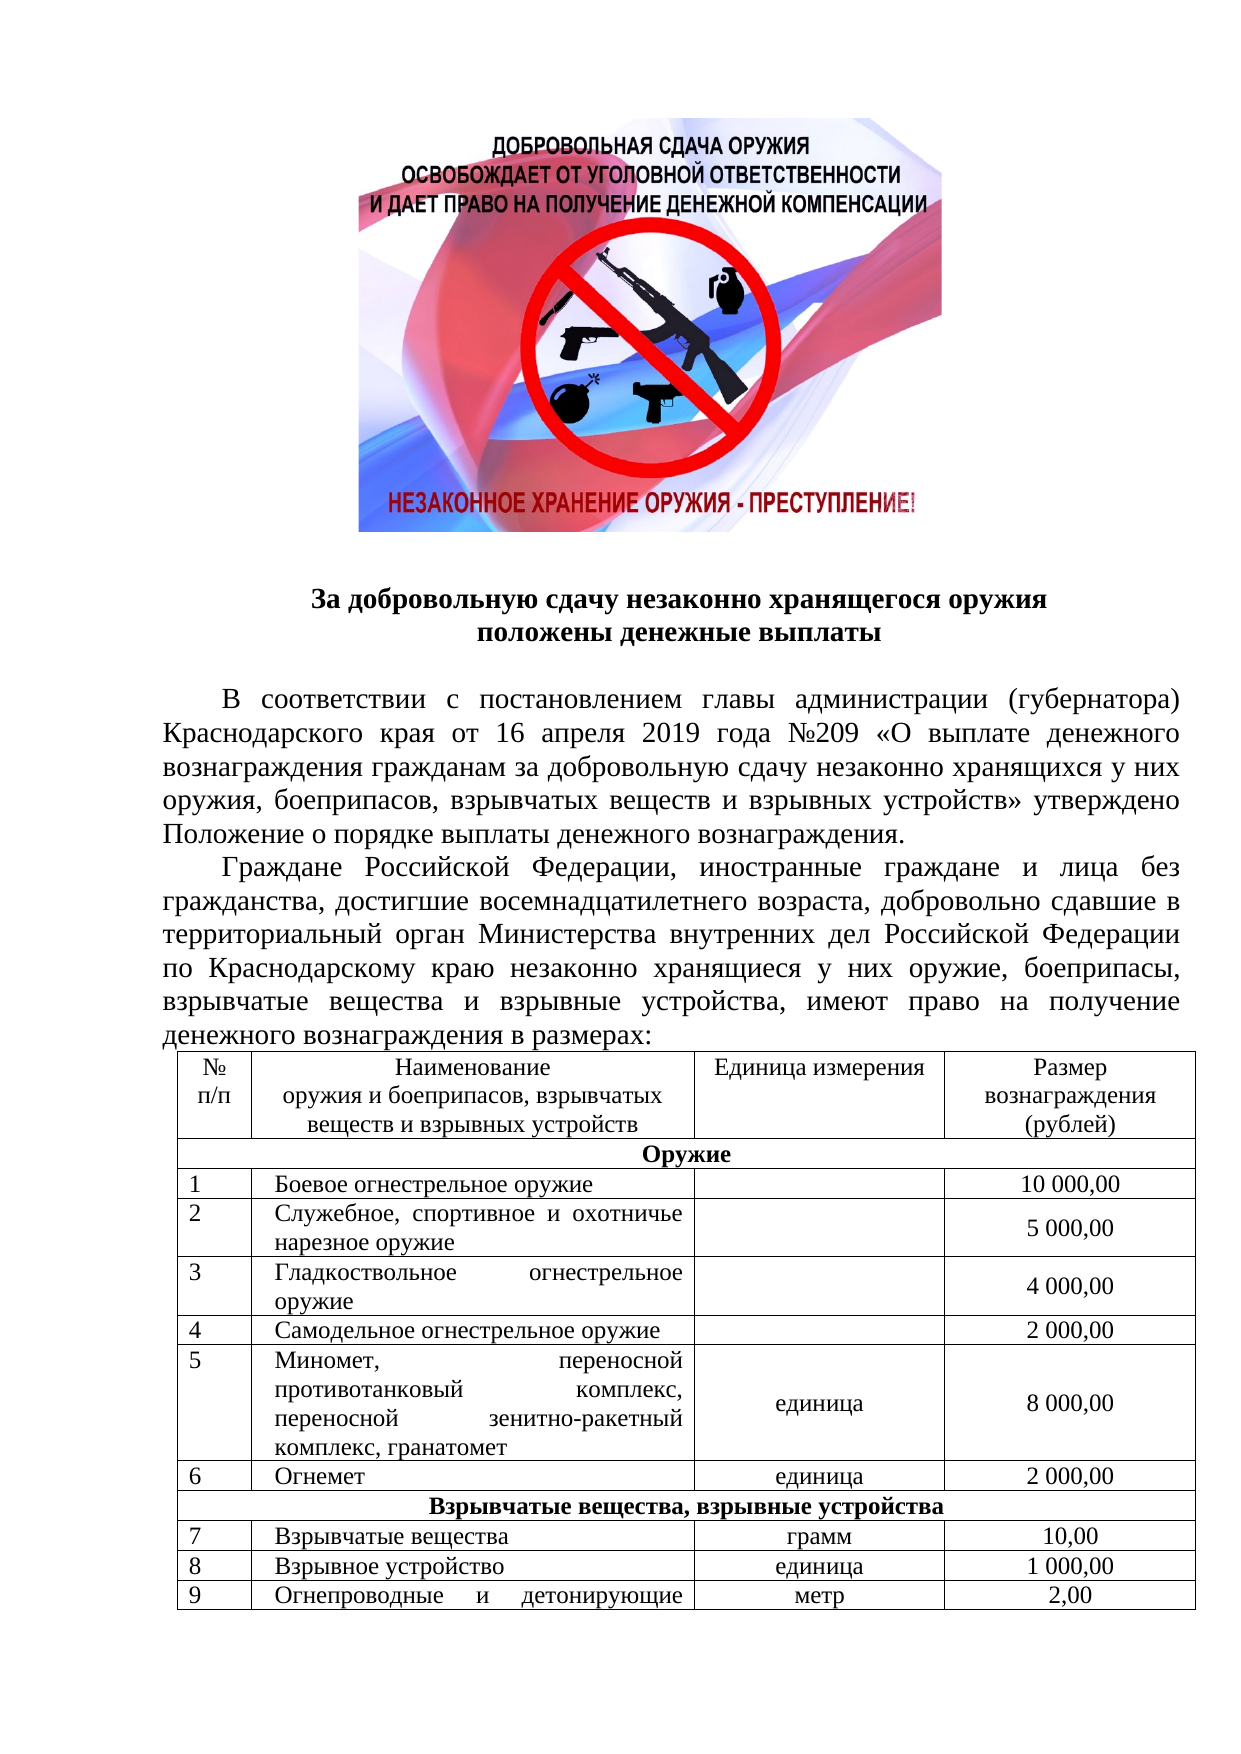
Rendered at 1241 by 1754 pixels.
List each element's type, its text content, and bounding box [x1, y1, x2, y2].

table_cell Взрывчатые вещества [252, 1521, 694, 1550]
table_cell Взрывное устройство [252, 1551, 694, 1579]
table_cell единица [695, 1345, 944, 1460]
table_cell 2,00 [945, 1581, 1195, 1609]
table_cell 10,00 [945, 1521, 1195, 1550]
table_cell 6 [178, 1461, 251, 1490]
table_cell 10 000,00 [945, 1169, 1195, 1197]
table_cell [695, 1316, 944, 1344]
table_cell 2 [178, 1199, 251, 1256]
table_cell 7 [178, 1521, 251, 1550]
table_cell [695, 1169, 944, 1197]
table_cell 3 [178, 1257, 251, 1314]
table_header № п/п [178, 1052, 251, 1138]
text положены денежные выплаты [177, 614, 1181, 648]
table_cell 2 000,00 [945, 1461, 1195, 1490]
table_cell 4 000,00 [945, 1257, 1195, 1314]
table_cell Миномет, переносной противотанковый комплекс, переносной зенитно-ракетный комплекс, гранатомет [252, 1345, 694, 1460]
text В соответствии с постановлением главы администрации (губернатора) Краснодарского края от 16 апреля 2019 года №209 «О выплате денежного вознаграждения гражданам за добровольную сдачу незаконно хранящихся у них оружия, боеприпасов, взрывчатых веществ и взрывных устройств» утверждено Положение о порядке выплаты денежного вознаграждения. [162, 682, 1181, 849]
table_cell Самодельное огнестрельное оружие [252, 1316, 694, 1344]
table_cell метр [695, 1581, 944, 1609]
table_cell Служебное, спортивное и охотничье нарезное оружие [252, 1199, 694, 1256]
table_cell 1 [178, 1169, 251, 1197]
table_cell Огнемет [252, 1461, 694, 1490]
text За добровольную сдачу незаконно хранящегося оружия [177, 581, 1181, 614]
table_cell единица [695, 1551, 944, 1579]
table_cell [695, 1257, 944, 1314]
table_cell Боевое огнестрельное оружие [252, 1169, 694, 1197]
table_header Размер вознаграждения (рублей) [945, 1052, 1195, 1138]
table_cell [695, 1199, 944, 1256]
table_cell 2 000,00 [945, 1316, 1195, 1344]
text Граждане Российской Федерации, иностранные граждане и лица без гражданства, достигшие восемнадцатилетнего возраста, добровольно сдавшие в территориальный орган Министерства внутренних дел Российской Федерации по Краснодарскому краю незаконно хранящиеся у них оружие, боеприпасы, взрывчатые вещества и взрывные устройства, имеют право на получение денежного вознаграждения в размерах: [162, 849, 1181, 1051]
table_cell Оружие [178, 1139, 1195, 1168]
table_cell 4 [178, 1316, 251, 1344]
table_cell Взрывчатые вещества, взрывные устройства [178, 1491, 1195, 1520]
table_cell 9 [178, 1581, 251, 1609]
table_cell 8 000,00 [945, 1345, 1195, 1460]
picture [357, 118, 942, 531]
table_cell 5 [178, 1345, 251, 1460]
table_cell 5 000,00 [945, 1199, 1195, 1256]
table_header Единица измерения [695, 1052, 944, 1138]
table_cell единица [695, 1461, 944, 1490]
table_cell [252, 1581, 694, 1609]
table_cell 1 000,00 [945, 1551, 1195, 1579]
table_cell 8 [178, 1551, 251, 1579]
table_cell грамм [695, 1521, 944, 1550]
table_header Наименование оружия и боеприпасов, взрывчатых веществ и взрывных устройств [252, 1052, 694, 1138]
table_cell Гладкоствольное огнестрельное оружие [252, 1257, 694, 1314]
